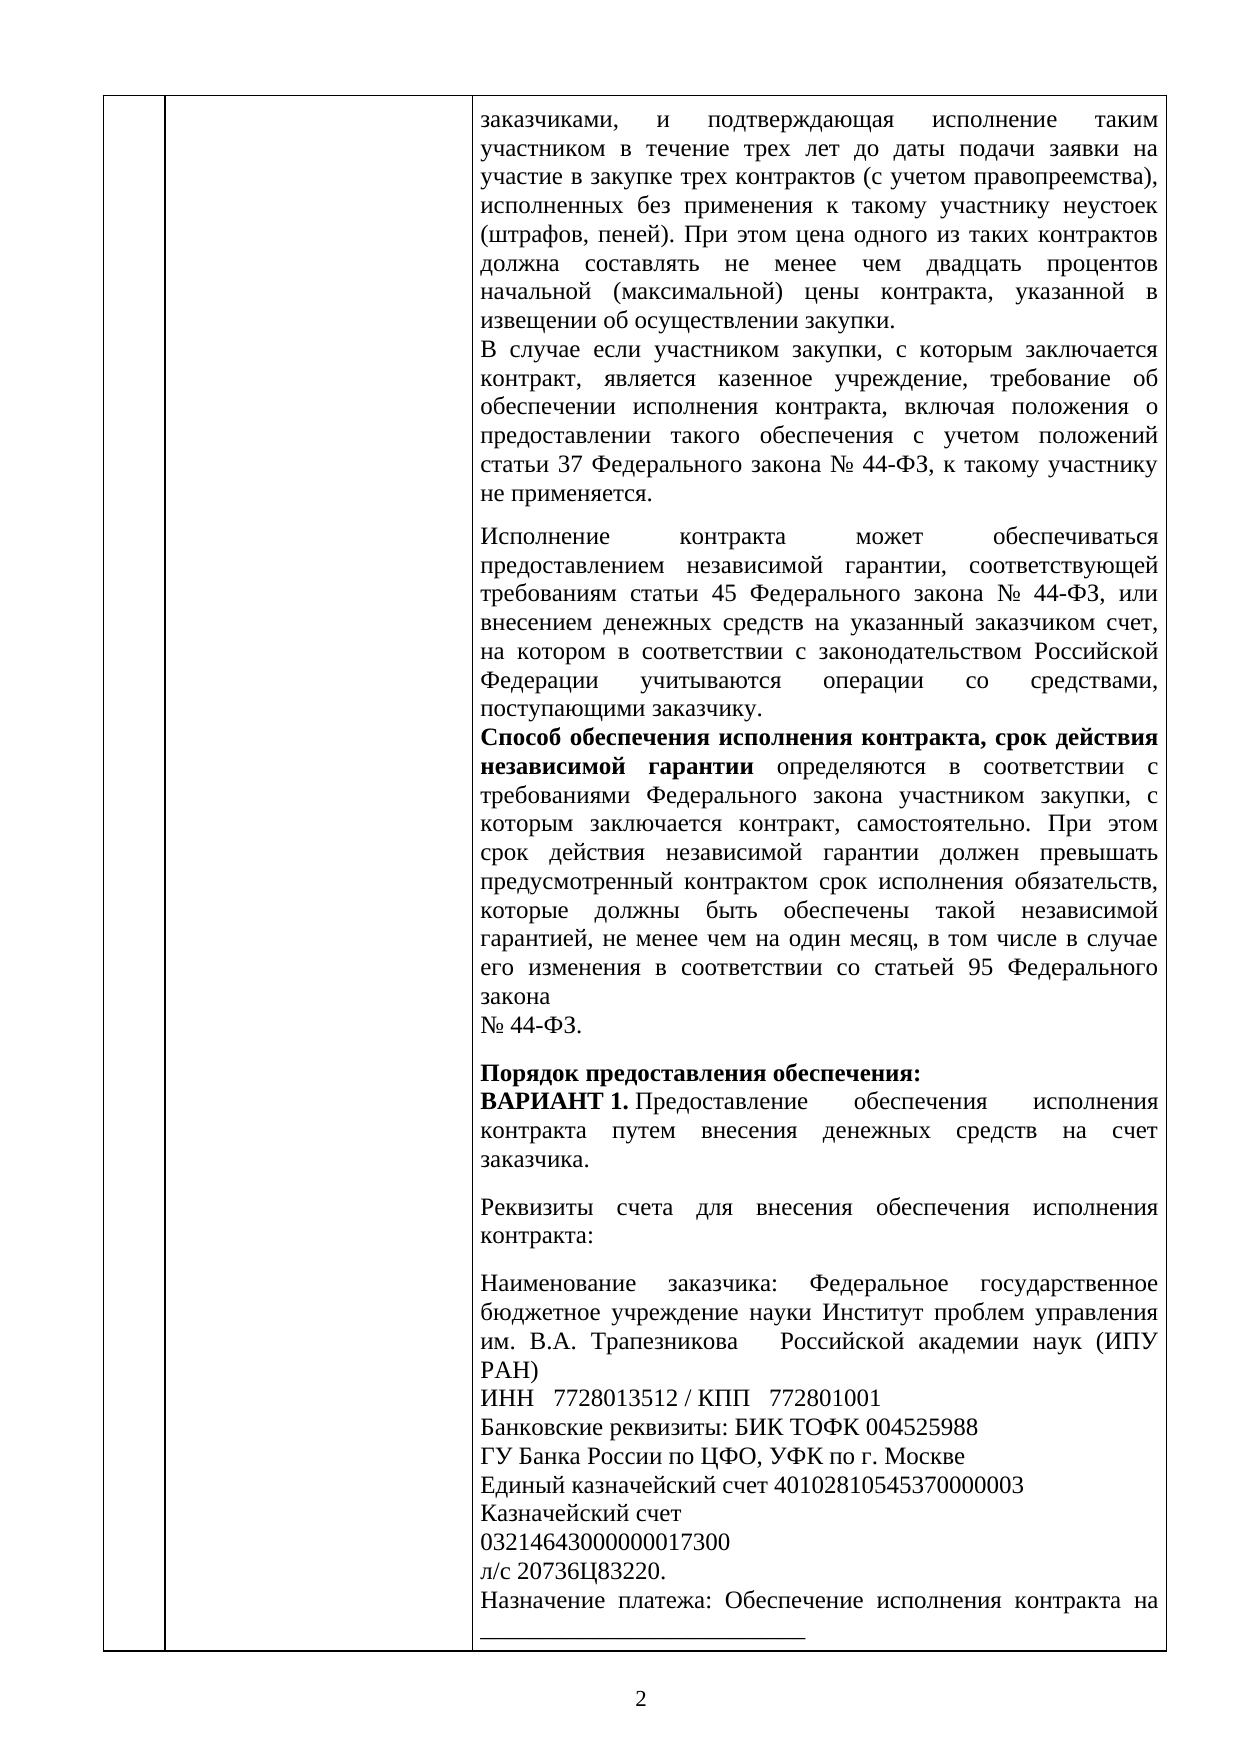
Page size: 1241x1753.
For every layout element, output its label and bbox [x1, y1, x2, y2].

table_cell [166, 96, 472, 1650]
table_cell [104, 96, 164, 1650]
table_cell [473, 96, 1166, 1650]
